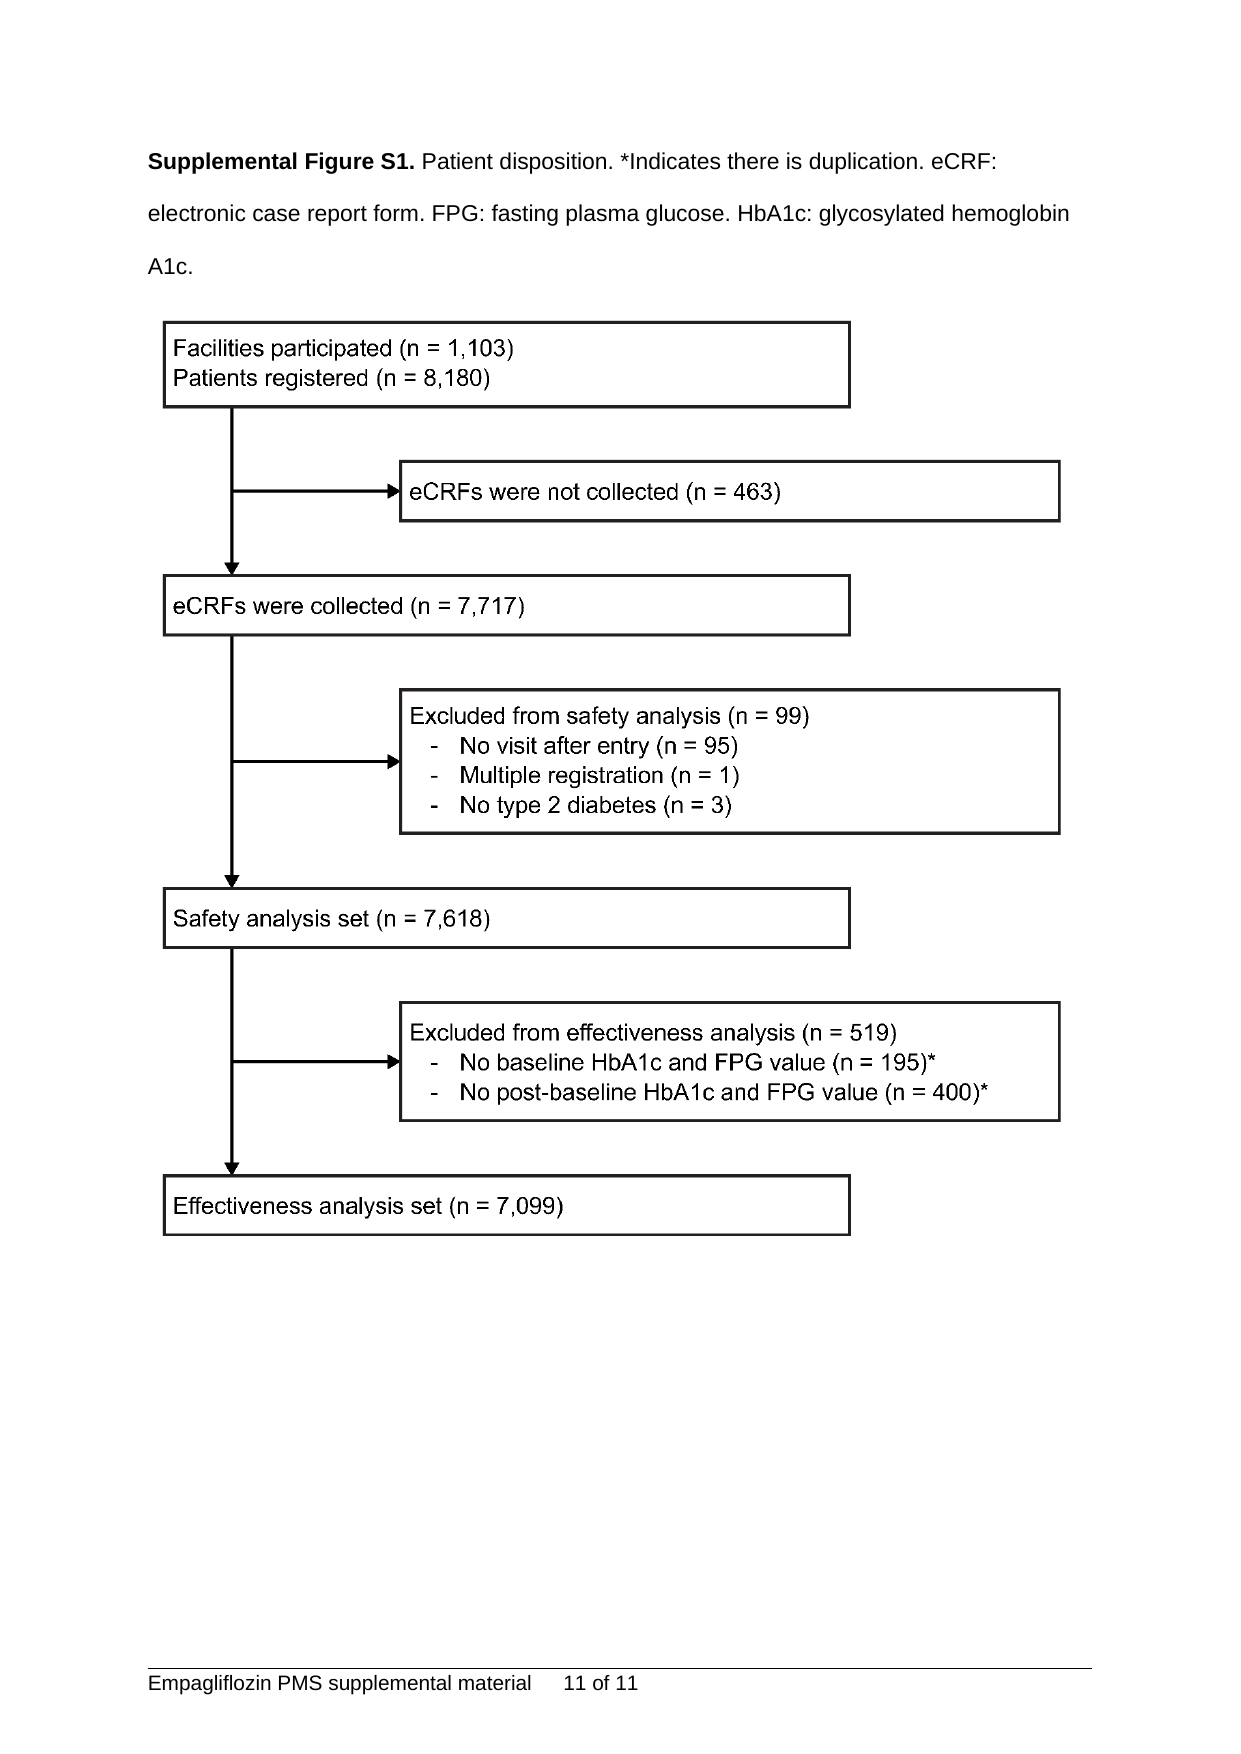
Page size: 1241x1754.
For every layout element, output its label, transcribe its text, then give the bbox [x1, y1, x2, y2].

text Supplemental Figure S1. Patient disposition. *Indicates there is duplication. eCRF: electronic case report form. FPG: fasting plasma glucose. HbA1c: glycosylated hemoglobin A1c. [148, 148, 1092, 279]
picture [147, 305, 1076, 1251]
